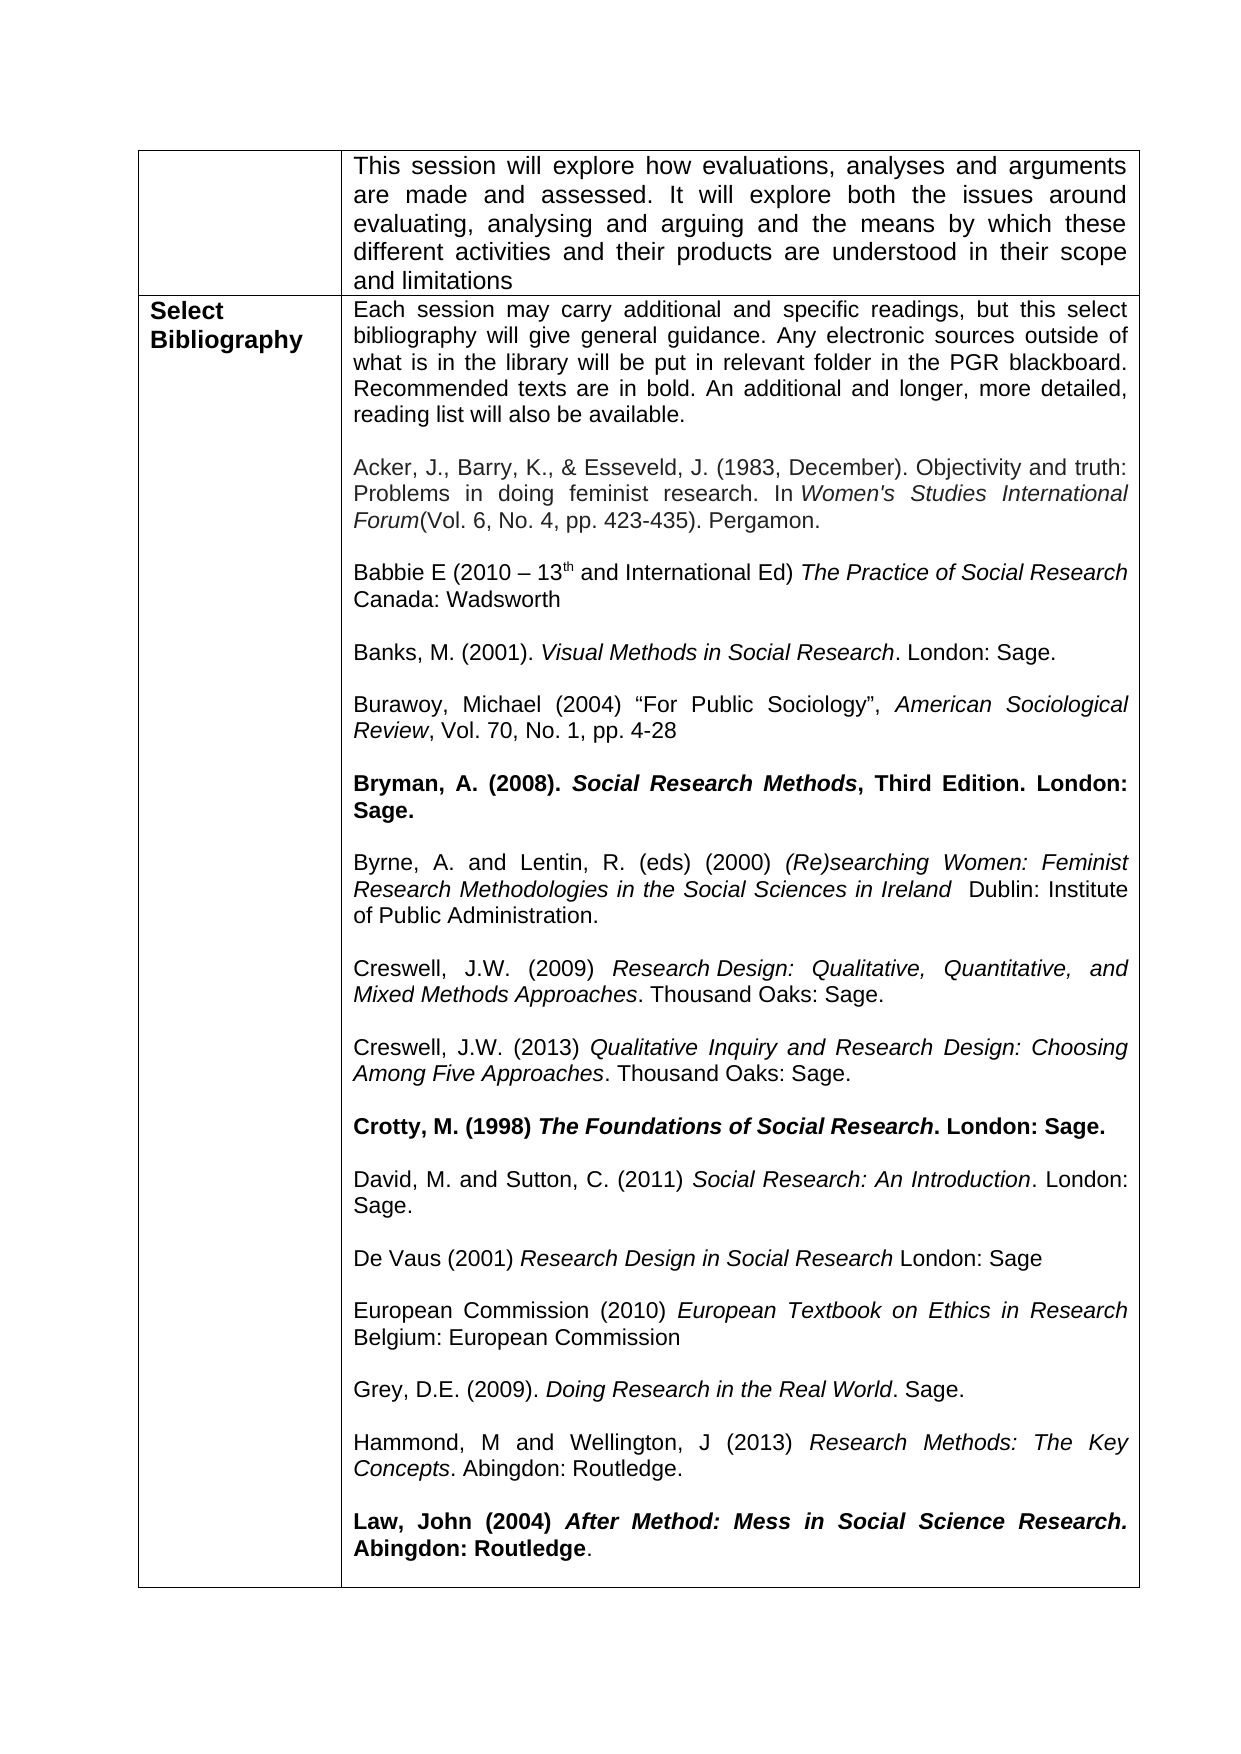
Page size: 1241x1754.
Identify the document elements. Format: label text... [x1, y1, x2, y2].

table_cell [139, 151, 341, 295]
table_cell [342, 151, 1139, 295]
table_cell Select Bibliography [139, 296, 341, 1587]
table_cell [342, 296, 1139, 1587]
